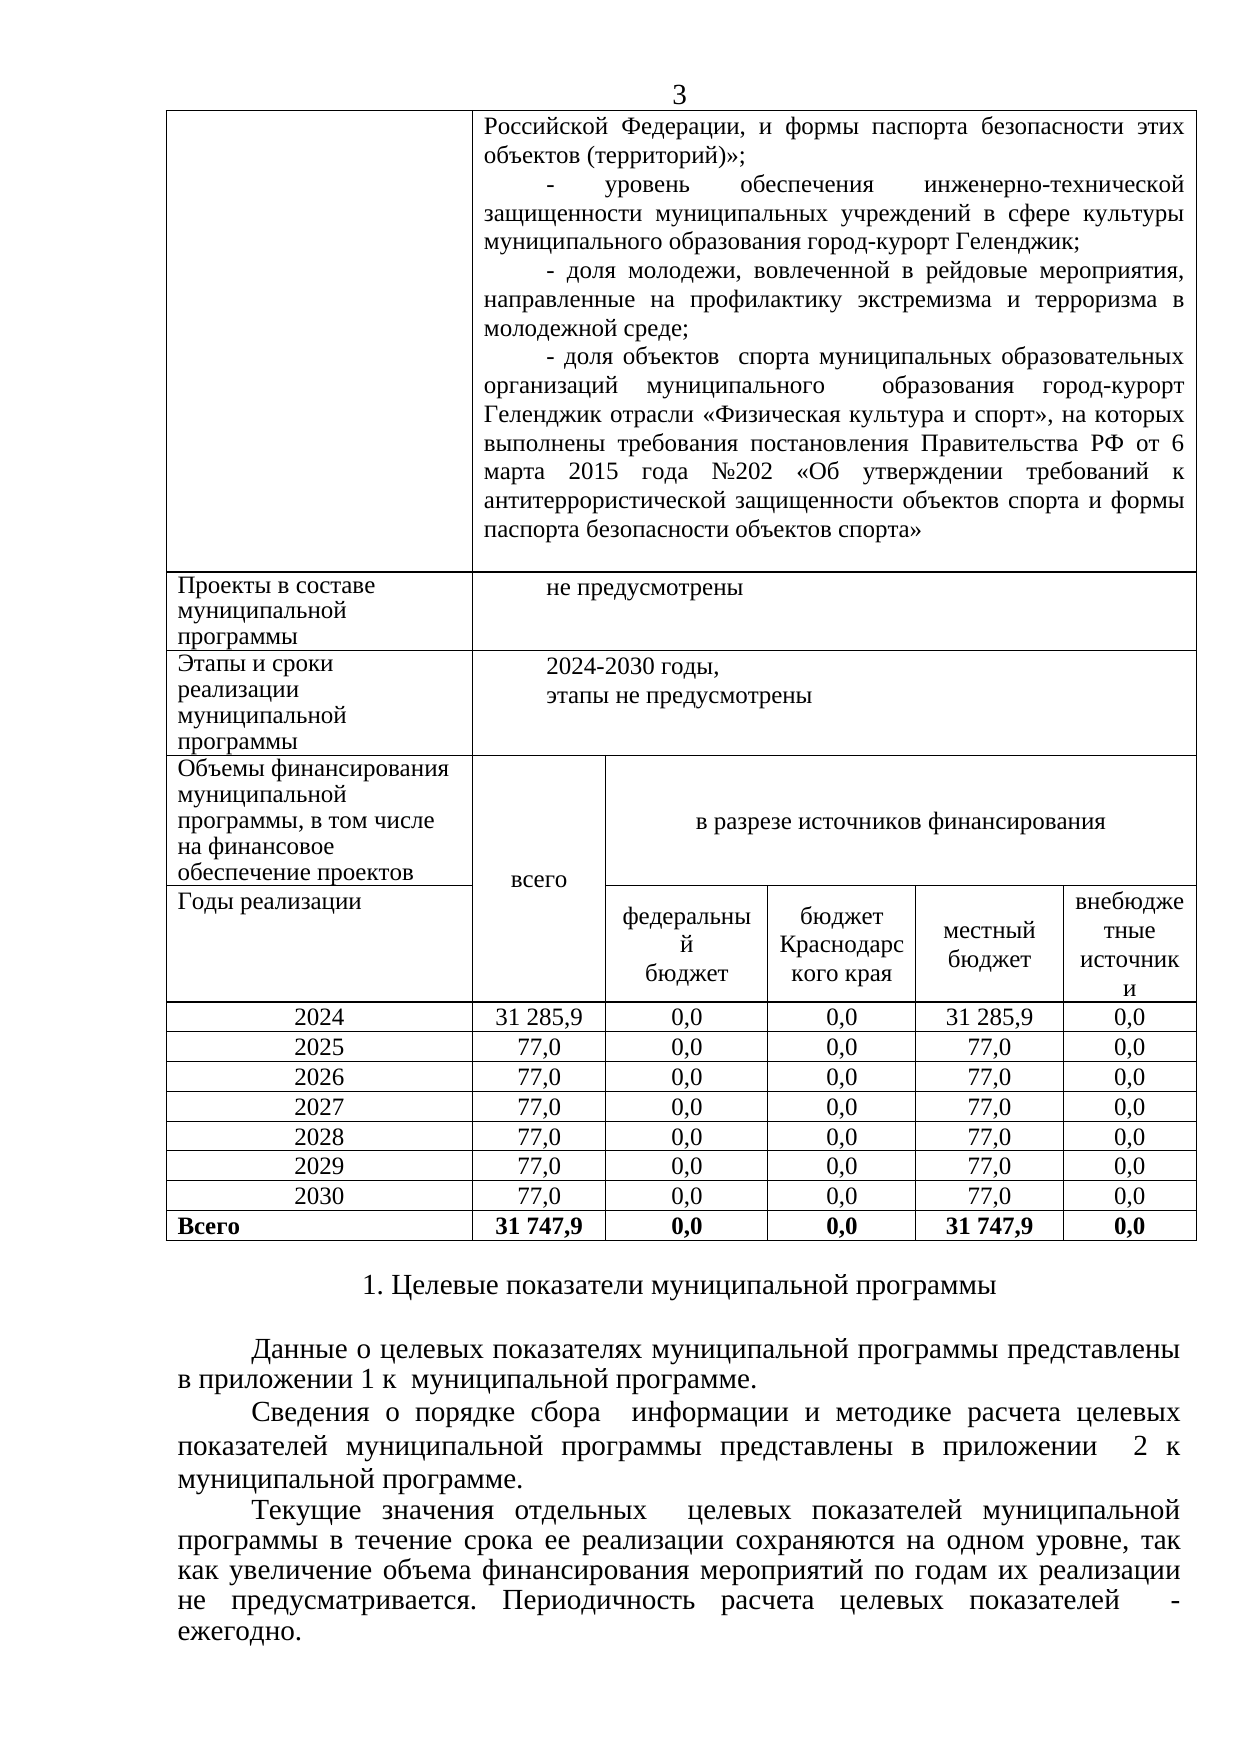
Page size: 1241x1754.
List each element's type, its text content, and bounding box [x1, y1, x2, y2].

table_cell 2026 [167, 1062, 472, 1091]
table_cell 2027 [167, 1092, 472, 1121]
table_cell Проекты в составе муниципальной программы [167, 573, 472, 650]
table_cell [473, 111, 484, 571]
table_cell 77,0 [473, 1181, 605, 1210]
table_cell всего [473, 756, 605, 1001]
table_cell 0,0 [1064, 1062, 1196, 1091]
table_cell 0,0 [768, 1211, 915, 1240]
table_cell 2024 [167, 1003, 472, 1031]
table_cell 0,0 [606, 1151, 767, 1180]
table_cell 0,0 [1064, 1181, 1196, 1210]
table_cell 77,0 [473, 1092, 605, 1121]
table_cell 0,0 [768, 1003, 915, 1031]
table_cell 77,0 [916, 1151, 1063, 1180]
table_cell местный бюджет [916, 886, 1063, 1001]
title 1. Целевые показатели муниципальной программы [177, 1267, 1181, 1301]
text Текущие значения отдельных целевых показателей муниципальной программы в течение срока ее реализации сохраняются на одном уровне, так как увеличение объема финансирования мероприятий по годам их реализации не предусматривается. Периодичность расчета целевых показателей - ежегодно. [177, 1495, 1181, 1646]
table_cell 31 747,9 [473, 1211, 605, 1240]
table_cell 77,0 [473, 1032, 605, 1061]
table_cell 2030 [167, 1181, 472, 1210]
table_cell 31 285,9 [473, 1003, 605, 1031]
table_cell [167, 111, 472, 571]
table_cell 31 747,9 [916, 1211, 1063, 1240]
table_cell 2028 [167, 1122, 472, 1150]
table_cell 0,0 [768, 1181, 915, 1210]
table_cell 0,0 [606, 1003, 767, 1031]
table_cell 0,0 [768, 1032, 915, 1061]
table_cell Объемы финансирования муниципальной программы, в том числе на финансовое обеспечение проектов [167, 756, 472, 885]
table_cell 0,0 [768, 1122, 915, 1150]
table_cell бюджет Краснодарского края [768, 886, 915, 1001]
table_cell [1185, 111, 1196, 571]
table_cell 0,0 [768, 1092, 915, 1121]
table_cell в разрезе источников финансирования [606, 756, 1196, 885]
table_cell 0,0 [606, 1211, 767, 1240]
table_cell 77,0 [916, 1092, 1063, 1121]
table_cell 2025 [167, 1032, 472, 1061]
table_cell 31 285,9 [916, 1003, 1063, 1031]
table_cell 0,0 [1064, 1151, 1196, 1180]
table_cell 77,0 [473, 1122, 605, 1150]
text Данные о целевых показателях муниципальной программы представлены в приложении 1 к муниципальной программе. [177, 1334, 1181, 1394]
table_cell 0,0 [1064, 1032, 1196, 1061]
table_cell 77,0 [916, 1181, 1063, 1210]
table_cell 77,0 [473, 1151, 605, 1180]
table_cell 2024-2030 годы, этапы не предусмотрены [473, 651, 1196, 755]
table_cell не предусмотрены [473, 573, 1196, 650]
table_cell 77,0 [916, 1062, 1063, 1091]
table_cell 0,0 [768, 1062, 915, 1091]
table_cell 0,0 [1064, 1211, 1196, 1240]
table_cell 77,0 [916, 1122, 1063, 1150]
table_cell 2029 [167, 1151, 472, 1180]
table_cell 0,0 [606, 1092, 767, 1121]
table_cell 0,0 [1064, 1092, 1196, 1121]
table_cell 0,0 [606, 1062, 767, 1091]
table_cell 0,0 [606, 1032, 767, 1061]
table_cell 77,0 [916, 1032, 1063, 1061]
table_cell 0,0 [606, 1181, 767, 1210]
table_cell 77,0 [473, 1062, 605, 1091]
table_cell 0,0 [1064, 1003, 1196, 1031]
table_cell Всего [167, 1211, 472, 1240]
table_cell 0,0 [768, 1151, 915, 1180]
text Сведения о порядке сбора информации и методике расчета целевых показателей муниципальной программы представлены в приложении 2 к муниципальной программе. [177, 1394, 1181, 1495]
table_cell Годы реализации [167, 886, 472, 1001]
table_cell 0,0 [606, 1122, 767, 1150]
table_cell внебюджетные источники [1064, 886, 1196, 1001]
table_cell федеральный бюджет [606, 886, 767, 1001]
table_cell Этапы и сроки реализации муниципальной программы [167, 651, 472, 755]
table_cell 0,0 [1064, 1122, 1196, 1150]
